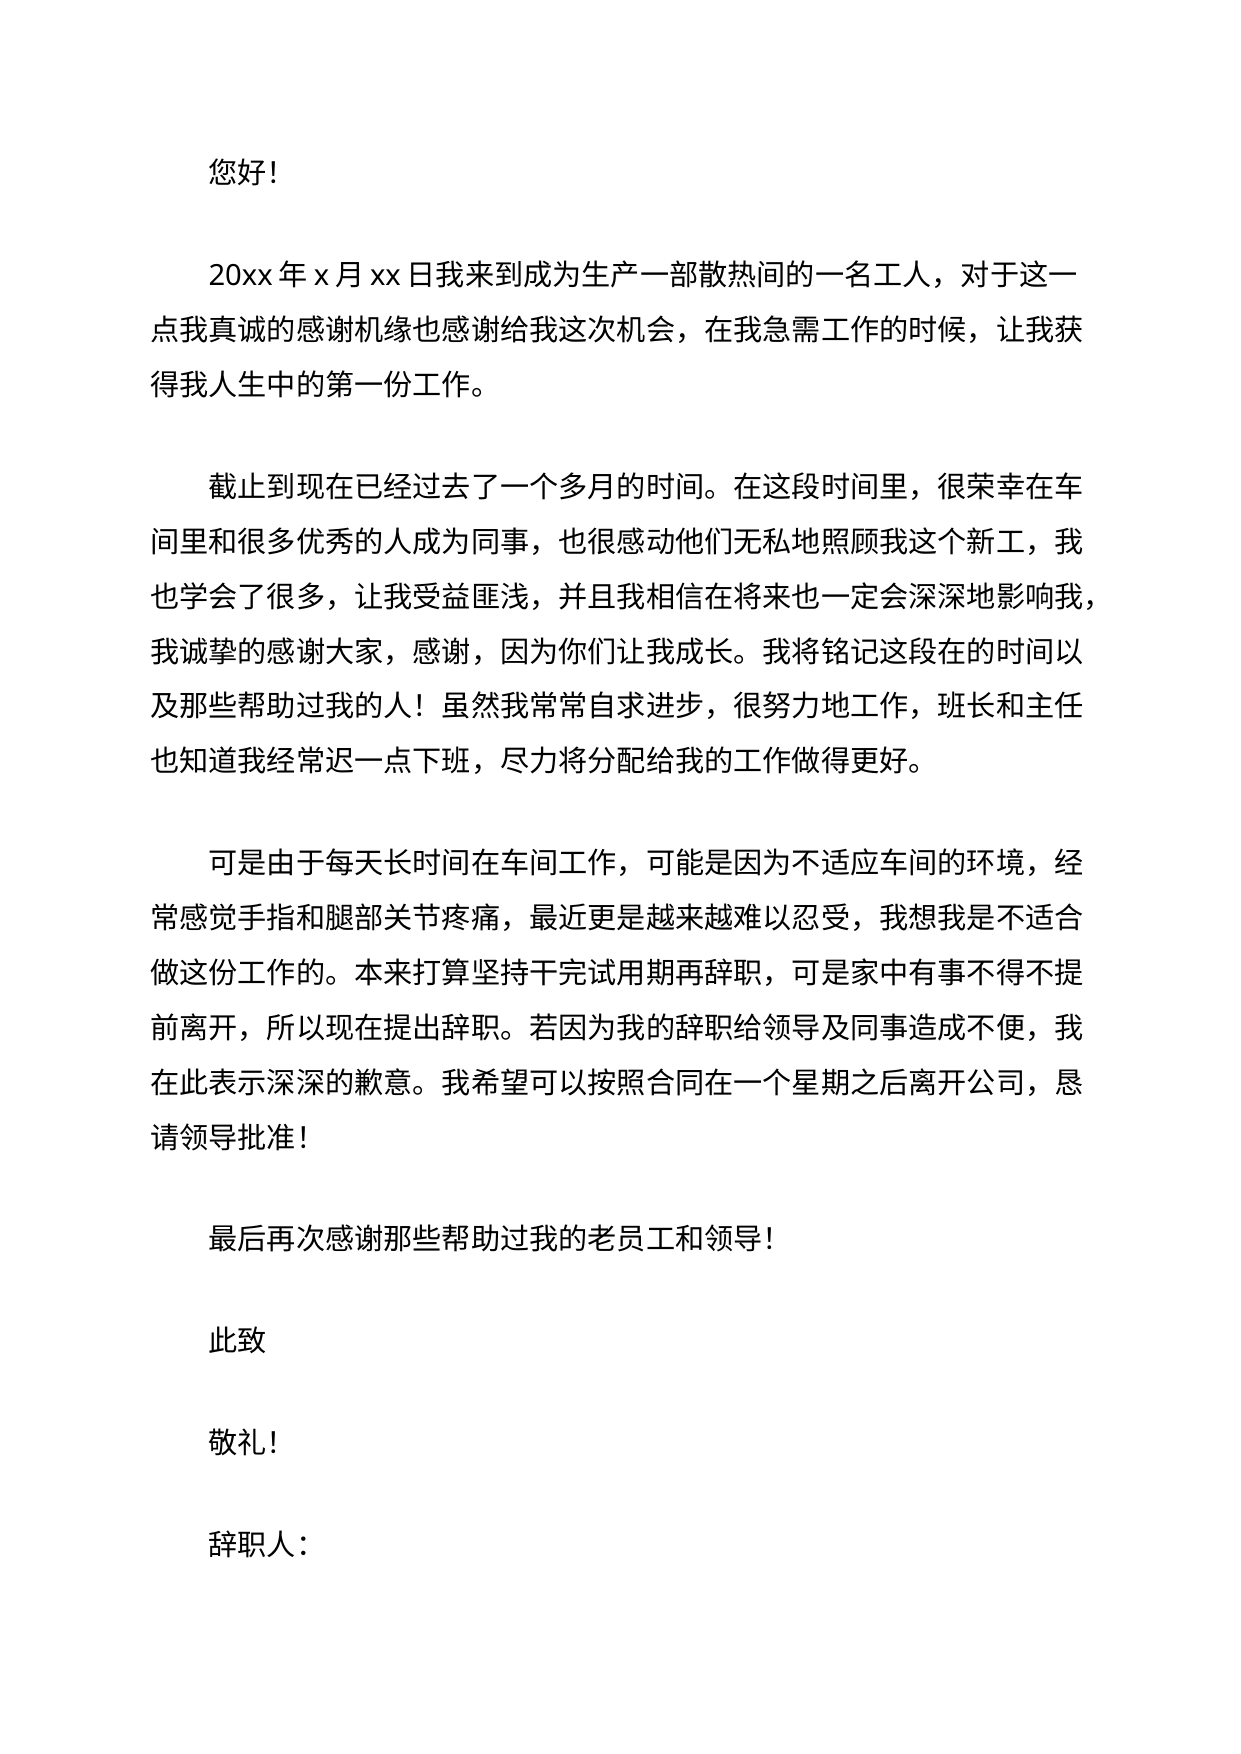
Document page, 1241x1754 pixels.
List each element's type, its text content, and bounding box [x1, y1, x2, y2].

text 可是由于每天长时间在车间工作，可能是因为不适应车间的环境，经常感觉手指和腿部关节疼痛，最近更是越来越难以忍受，我想我是不适合做这份工作的。本来打算坚持干完试用期再辞职，可是家中有事不得不提前离开，所以现在提出辞职。若因为我的辞职给领导及同事造成不便，我在此表示深深的歉意。我希望可以按照合同在一个星期之后离开公司，恳请领导批准！ [150, 840, 1090, 1156]
text 此致 [150, 1318, 1090, 1360]
text 截止到现在已经过去了一个多月的时间。在这段时间里，很荣幸在车间里和很多优秀的人成为同事，也很感动他们无私地照顾我这个新工，我也学会了很多，让我受益匪浅，并且我相信在将来也一定会深深地影响我，我诚挚的感谢大家，感谢，因为你们让我成长。我将铭记这段在的时间以及那些帮助过我的人！虽然我常常自求进步，很努力地工作，班长和主任也知道我经常迟一点下班，尽力将分配给我的工作做得更好。 [150, 463, 1090, 780]
text 您好！ [150, 150, 1090, 192]
text 最后再次感谢那些帮助过我的老员工和领导！ [150, 1216, 1090, 1258]
text 辞职人： [150, 1521, 1090, 1563]
text 20xx年x月xx日我来到成为生产一部散热间的一名工人，对于这一点我真诚的感谢机缘也感谢给我这次机会，在我急需工作的时候，让我获得我人生中的第一份工作。 [150, 252, 1090, 404]
text 敬礼！ [150, 1419, 1090, 1462]
